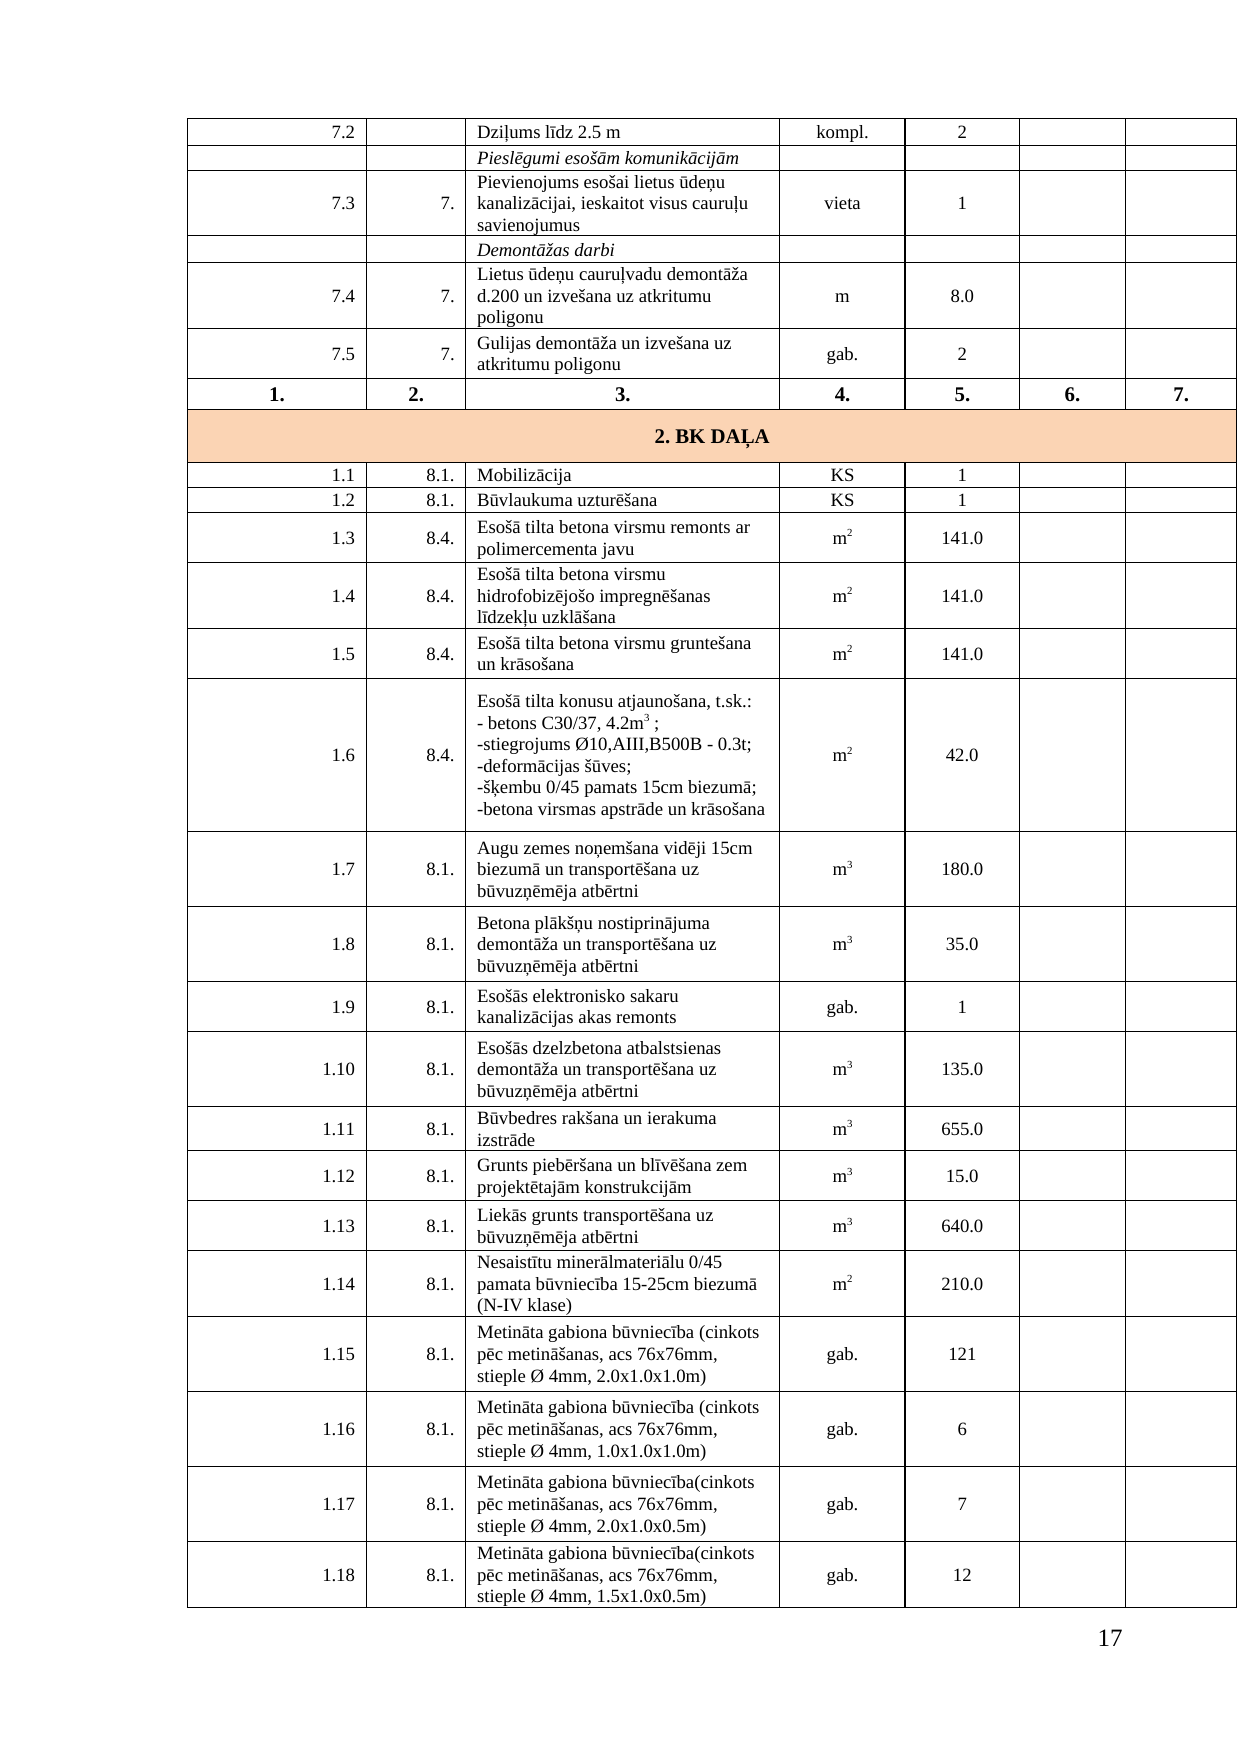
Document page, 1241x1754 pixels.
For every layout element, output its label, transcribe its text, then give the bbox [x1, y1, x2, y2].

table_cell 1.6 [188, 679, 366, 831]
table_cell 3. [466, 379, 779, 409]
table_cell 7 [906, 1467, 1019, 1541]
table_cell Augu zemes noņemšana vidēji 15cm biezumā un transportēšana uz būvuzņēmēja atbērtni [466, 832, 779, 906]
table_cell 35.0 [906, 907, 1019, 981]
table_cell [1126, 1151, 1236, 1200]
table_cell m3 [780, 1201, 904, 1250]
table_cell 7. [367, 329, 465, 378]
table_cell 8.4. [367, 513, 465, 562]
table_cell [188, 146, 366, 170]
table_cell [1020, 488, 1125, 512]
table_cell [1020, 1032, 1125, 1106]
table_cell [367, 236, 465, 262]
table_cell [1126, 679, 1236, 831]
table_cell [1020, 463, 1125, 487]
table_cell 8.1. [367, 488, 465, 512]
table_cell [1126, 1032, 1236, 1106]
table_cell m2 [780, 1251, 904, 1316]
table_cell m3 [780, 907, 904, 981]
table_cell 8.1. [367, 832, 465, 906]
table_cell 1.12 [188, 1151, 366, 1200]
table_cell Mobilizācija [466, 463, 779, 487]
table_cell 15.0 [906, 1151, 1019, 1200]
table_cell 7.4 [188, 263, 366, 328]
table_cell [1020, 982, 1125, 1031]
table_cell 7.3 [188, 171, 366, 235]
table_cell m [780, 263, 904, 328]
table_cell Metināta gabiona būvniecība(cinkots pēc metināšanas, acs 76x76mm, stieple Ø 4mm, 1.5x1.0x0.5m) [466, 1542, 779, 1607]
table_cell 1.18 [188, 1542, 366, 1607]
table_cell 655.0 [906, 1107, 1019, 1150]
table_cell 8.1. [367, 907, 465, 981]
table_cell 42.0 [906, 679, 1019, 831]
table_cell [1020, 329, 1125, 378]
table_cell [1126, 629, 1236, 678]
table_cell [1126, 982, 1236, 1031]
table_cell 1.14 [188, 1251, 366, 1316]
table_cell 6 [906, 1392, 1019, 1466]
table_cell [906, 236, 1019, 262]
table_cell [1020, 146, 1125, 170]
table_cell 8.1. [367, 982, 465, 1031]
table_cell 1 [906, 488, 1019, 512]
table_cell Būvbedres rakšana un ierakuma izstrāde [466, 1107, 779, 1150]
table_cell [188, 236, 366, 262]
table_cell [1126, 1317, 1236, 1391]
table_cell [1126, 329, 1236, 378]
table_cell 121 [906, 1317, 1019, 1391]
table_cell m3 [780, 1032, 904, 1106]
table_cell 8.0 [906, 263, 1019, 328]
table_cell gab. [780, 982, 904, 1031]
table_cell [1126, 146, 1236, 170]
table_cell 1 [906, 171, 1019, 235]
table_cell [1020, 1392, 1125, 1466]
table_cell 1.13 [188, 1201, 366, 1250]
table_cell 1.7 [188, 832, 366, 906]
table_cell 141.0 [906, 563, 1019, 628]
table_cell [1020, 236, 1125, 262]
table_cell Esošā tilta konusu atjaunošana, t.sk.: - betons C30/37, 4.2m3 ; -stiegrojums Ø10,AIII,B500B - 0.3t; -deformācijas šūves; -šķembu 0/45 pamats 15cm biezumā; -betona virsmas apstrāde un krāsošana [466, 679, 779, 831]
table_cell [1126, 907, 1236, 981]
table_cell 8.4. [367, 679, 465, 831]
table_cell [1020, 1151, 1125, 1200]
table_cell 135.0 [906, 1032, 1019, 1106]
table_cell vieta [780, 171, 904, 235]
table_cell m2 [780, 513, 904, 562]
table_cell [1020, 1467, 1125, 1541]
table_cell [367, 119, 465, 145]
table_cell gab. [780, 329, 904, 378]
table_cell [1126, 463, 1236, 487]
table_cell Dziļums līdz 2.5 m [466, 119, 779, 145]
table_cell 1.5 [188, 629, 366, 678]
table_cell 8.4. [367, 563, 465, 628]
table_cell 7.5 [188, 329, 366, 378]
table_cell Nesaistītu minerālmateriālu 0/45 pamata būvniecība 15-25cm biezumā (N-IV klase) [466, 1251, 779, 1316]
table_cell 8.1. [367, 1392, 465, 1466]
table_cell [1126, 1467, 1236, 1541]
table_cell [1126, 236, 1236, 262]
table_cell kompl. [780, 119, 904, 145]
table_cell 2 [906, 329, 1019, 378]
table_cell 6. [1020, 379, 1125, 409]
table_cell 1.3 [188, 513, 366, 562]
table_cell [1126, 171, 1236, 235]
table_cell [1020, 679, 1125, 831]
table_cell Metināta gabiona būvniecība (cinkots pēc metināšanas, acs 76x76mm, stieple Ø 4mm, 2.0x1.0x1.0m) [466, 1317, 779, 1391]
table_cell Pieslēgumi esošām komunikācijām [466, 146, 779, 170]
table_cell 12 [906, 1542, 1019, 1607]
table_cell 7. [1126, 379, 1236, 409]
table_cell [1020, 907, 1125, 981]
table_cell m3 [780, 832, 904, 906]
table_cell Esošā tilta betona virsmu gruntešana un krāsošana [466, 629, 779, 678]
table_cell 8.1. [367, 1317, 465, 1391]
table_cell 2. BK DAĻA [188, 410, 1236, 462]
table_cell [1126, 563, 1236, 628]
table_cell [906, 146, 1019, 170]
table_cell Liekās grunts transportēšana uz būvuzņēmēja atbērtni [466, 1201, 779, 1250]
table_cell 1.16 [188, 1392, 366, 1466]
table_cell [1020, 1317, 1125, 1391]
table_cell 1.8 [188, 907, 366, 981]
table_cell [1020, 513, 1125, 562]
table_cell 2. [367, 379, 465, 409]
table_cell Pievienojums esošai lietus ūdeņu kanalizācijai, ieskaitot visus cauruļu savienojumus [466, 171, 779, 235]
table_cell 8.1. [367, 1467, 465, 1541]
table_cell [367, 146, 465, 170]
table_cell 180.0 [906, 832, 1019, 906]
table_cell [1126, 119, 1236, 145]
table_cell [1020, 1201, 1125, 1250]
table_cell [1126, 488, 1236, 512]
table_cell 141.0 [906, 513, 1019, 562]
table_cell [780, 146, 904, 170]
table_cell KS [780, 488, 904, 512]
table_cell Lietus ūdeņu cauruļvadu demontāža d.200 un izvešana uz atkritumu poligonu [466, 263, 779, 328]
table_cell 7. [367, 171, 465, 235]
table_cell 1 [906, 463, 1019, 487]
table_cell 1.9 [188, 982, 366, 1031]
table_cell 1.15 [188, 1317, 366, 1391]
table_cell KS [780, 463, 904, 487]
table_cell 4. [780, 379, 904, 409]
table_cell [1126, 1201, 1236, 1250]
table_cell 141.0 [906, 629, 1019, 678]
table_cell 1.1 [188, 463, 366, 487]
table_cell 8.1. [367, 463, 465, 487]
table_cell Betona plākšņu nostiprinājuma demontāža un transportēšana uz būvuzņēmēja atbērtni [466, 907, 779, 981]
table_cell 8.1. [367, 1201, 465, 1250]
table_cell 8.1. [367, 1251, 465, 1316]
table_cell Būvlaukuma uzturēšana [466, 488, 779, 512]
table_cell 1 [906, 982, 1019, 1031]
table_cell Grunts piebēršana un blīvēšana zem projektētajām konstrukcijām [466, 1151, 779, 1200]
table_cell [1126, 1107, 1236, 1150]
table_cell Esošās elektronisko sakaru kanalizācijas akas remonts [466, 982, 779, 1031]
table_cell 1. [188, 379, 366, 409]
table_cell Metināta gabiona būvniecība (cinkots pēc metināšanas, acs 76x76mm, stieple Ø 4mm, 1.0x1.0x1.0m) [466, 1392, 779, 1466]
table_cell Gulijas demontāža un izvešana uz atkritumu poligonu [466, 329, 779, 378]
table_cell 5. [906, 379, 1019, 409]
table_cell Esošā tilta betona virsmu hidrofobizējošo impregnēšanas līdzekļu uzklāšana [466, 563, 779, 628]
table_cell [1020, 563, 1125, 628]
table_cell 8.4. [367, 629, 465, 678]
table_cell [1126, 513, 1236, 562]
table_cell m3 [780, 1151, 904, 1200]
table_cell gab. [780, 1467, 904, 1541]
table_cell 1.17 [188, 1467, 366, 1541]
table_cell Esošā tilta betona virsmu remonts ar polimercementa javu [466, 513, 779, 562]
table_cell 8.1. [367, 1151, 465, 1200]
table_cell 8.1. [367, 1032, 465, 1106]
table_cell 7. [367, 263, 465, 328]
table_cell 1.2 [188, 488, 366, 512]
table_cell [780, 236, 904, 262]
table_cell m2 [780, 563, 904, 628]
table_cell [1020, 171, 1125, 235]
table_cell Esošās dzelzbetona atbalstsienas demontāža un transportēšana uz būvuzņēmēja atbērtni [466, 1032, 779, 1106]
table_cell [1020, 119, 1125, 145]
table_cell 7.2 [188, 119, 366, 145]
table_cell 640.0 [906, 1201, 1019, 1250]
table_cell 8.1. [367, 1542, 465, 1607]
table_cell m2 [780, 679, 904, 831]
table_cell gab. [780, 1317, 904, 1391]
table_cell m2 [780, 629, 904, 678]
table_cell [1020, 1542, 1125, 1607]
table_cell [1020, 1251, 1125, 1316]
table_cell 1.10 [188, 1032, 366, 1106]
table_cell 1.11 [188, 1107, 366, 1150]
table_cell [1126, 1392, 1236, 1466]
table_cell 1.4 [188, 563, 366, 628]
table_cell [1126, 1542, 1236, 1607]
table_cell gab. [780, 1542, 904, 1607]
table_cell 2 [906, 119, 1019, 145]
table_cell [1126, 832, 1236, 906]
table_cell [1126, 263, 1236, 328]
table_cell gab. [780, 1392, 904, 1466]
table_cell [1126, 1251, 1236, 1316]
table_cell [1020, 1107, 1125, 1150]
table_cell [1020, 832, 1125, 906]
table_cell Demontāžas darbi [466, 236, 779, 262]
table_cell 210.0 [906, 1251, 1019, 1316]
table_cell Metināta gabiona būvniecība(cinkots pēc metināšanas, acs 76x76mm, stieple Ø 4mm, 2.0x1.0x0.5m) [466, 1467, 779, 1541]
table_cell 8.1. [367, 1107, 465, 1150]
table_cell [1020, 629, 1125, 678]
table_cell [1020, 263, 1125, 328]
table_cell m3 [780, 1107, 904, 1150]
